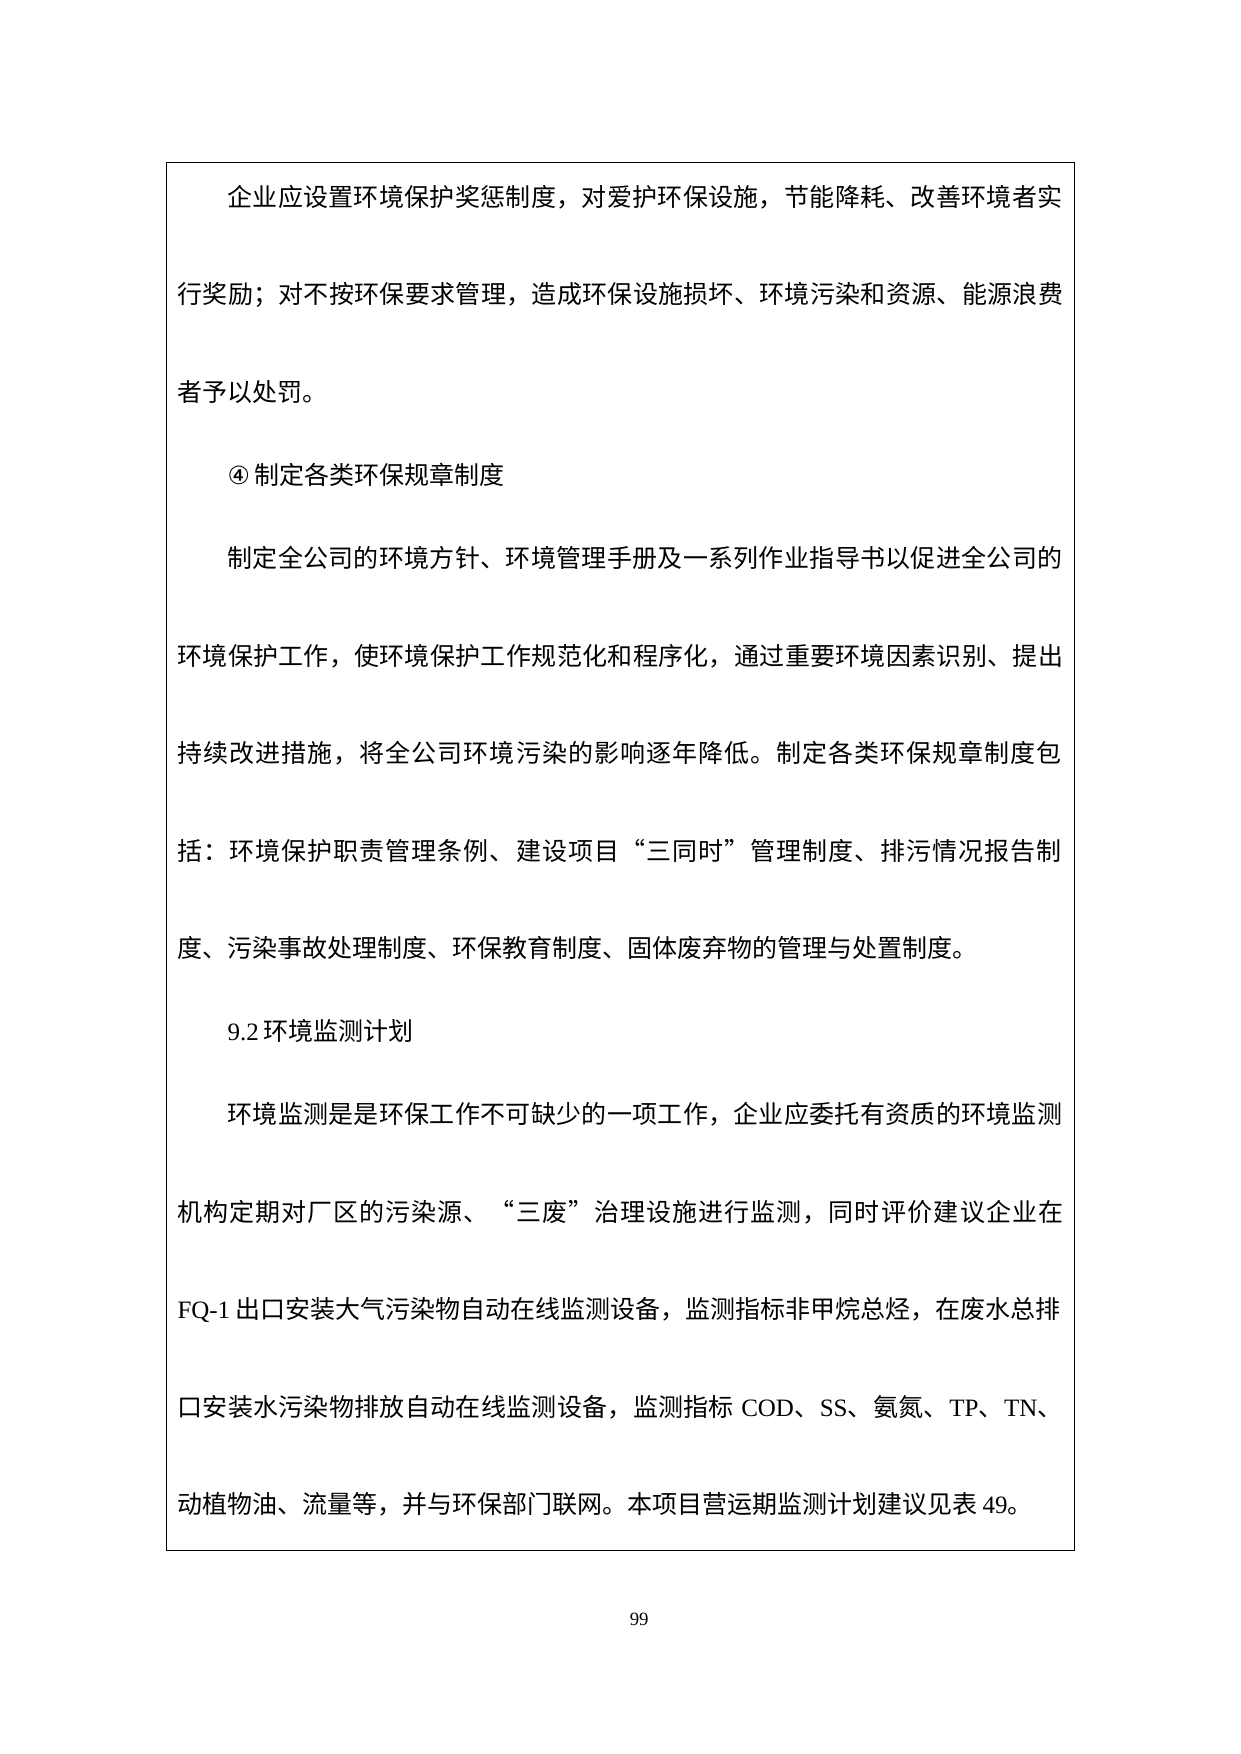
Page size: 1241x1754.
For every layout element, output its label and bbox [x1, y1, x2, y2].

table_cell [167, 163, 1074, 1550]
